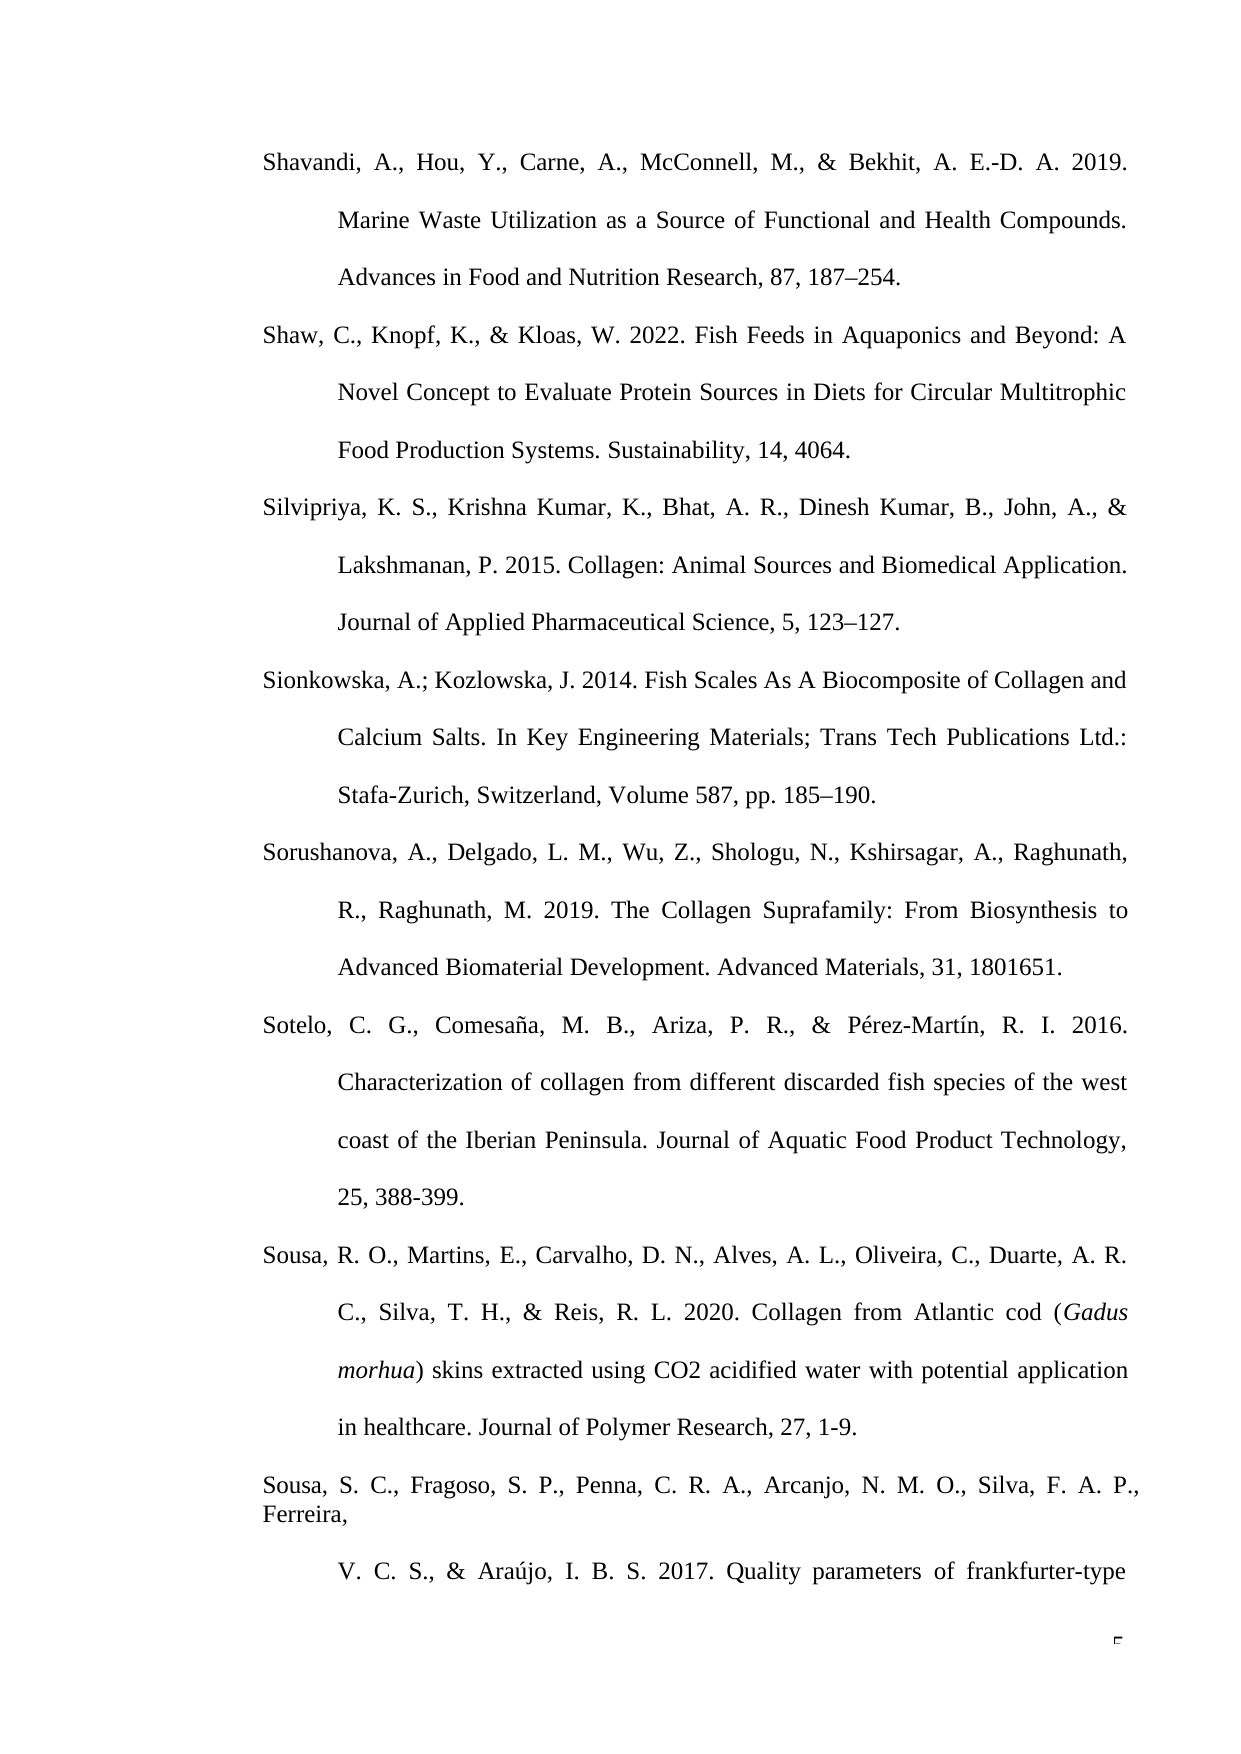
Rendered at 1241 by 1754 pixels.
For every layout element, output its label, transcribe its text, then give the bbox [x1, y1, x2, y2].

text Sotelo, C. G., Comesaña, M. B., Ariza, P. R., & Pérez-Martín, R. I. 2016. Characterization of collagen from different discarded fish species of the west coast of the Iberian Peninsula. Journal of Aquatic Food Product Technology, 25, 388-399. [262, 1010, 1128, 1211]
text Silvipriya, K. S., Krishna Kumar, K., Bhat, A. R., Dinesh Kumar, B., John, A., & Lakshmanan, P. 2015. Collagen: Animal Sources and Biomedical Application. Journal of Applied Pharmaceutical Science, 5, 123–127. [262, 492, 1128, 636]
text Sousa, R. O., Martins, E., Carvalho, D. N., Alves, A. L., Oliveira, C., Duarte, A. R. C., Silva, T. H., & Reis, R. L. 2020. Collagen from Atlantic cod (Gadus morhua) skins extracted using CO2 acidified water with potential application in healthcare. Journal of Polymer Research, 27, 1-9. [262, 1240, 1128, 1441]
text Sorushanova, A., Delgado, L. M., Wu, Z., Shologu, N., Kshirsagar, A., Raghunath, R., Raghunath, M. 2019. The Collagen Suprafamily: From Biosynthesis to Advanced Biomaterial Development. Advanced Materials, 31, 1801651. [262, 837, 1128, 981]
text Shaw, C., Knopf, K., & Kloas, W. 2022. Fish Feeds in Aquaponics and Beyond: A Novel Concept to Evaluate Protein Sources in Diets for Circular Multitrophic Food Production Systems. Sustainability, 14, 4064. [262, 320, 1128, 463]
text Sousa, S. C., Fragoso, S. P., Penna, C. R. A., Arcanjo, N. M. O., Silva, F. A. P., Ferreira, [262, 1470, 1140, 1527]
text V. C. S., & Araújo, I. B. S. 2017. Quality parameters of frankfurter-type [337, 1556, 1140, 1585]
text Sionkowska, A.; Kozlowska, J. 2014. Fish Scales As A Biocomposite of Collagen and Calcium Salts. In Key Engineering Materials; Trans Tech Publications Ltd.: Stafa-Zurich, Switzerland, Volume 587, pp. 185–190. [262, 665, 1128, 809]
text Shavandi, A., Hou, Y., Carne, A., McConnell, M., & Bekhit, A. E.-D. A. 2019. Marine Waste Utilization as a Source of Functional and Health Compounds. Advances in Food and Nutrition Research, 87, 187–254. [262, 147, 1128, 291]
